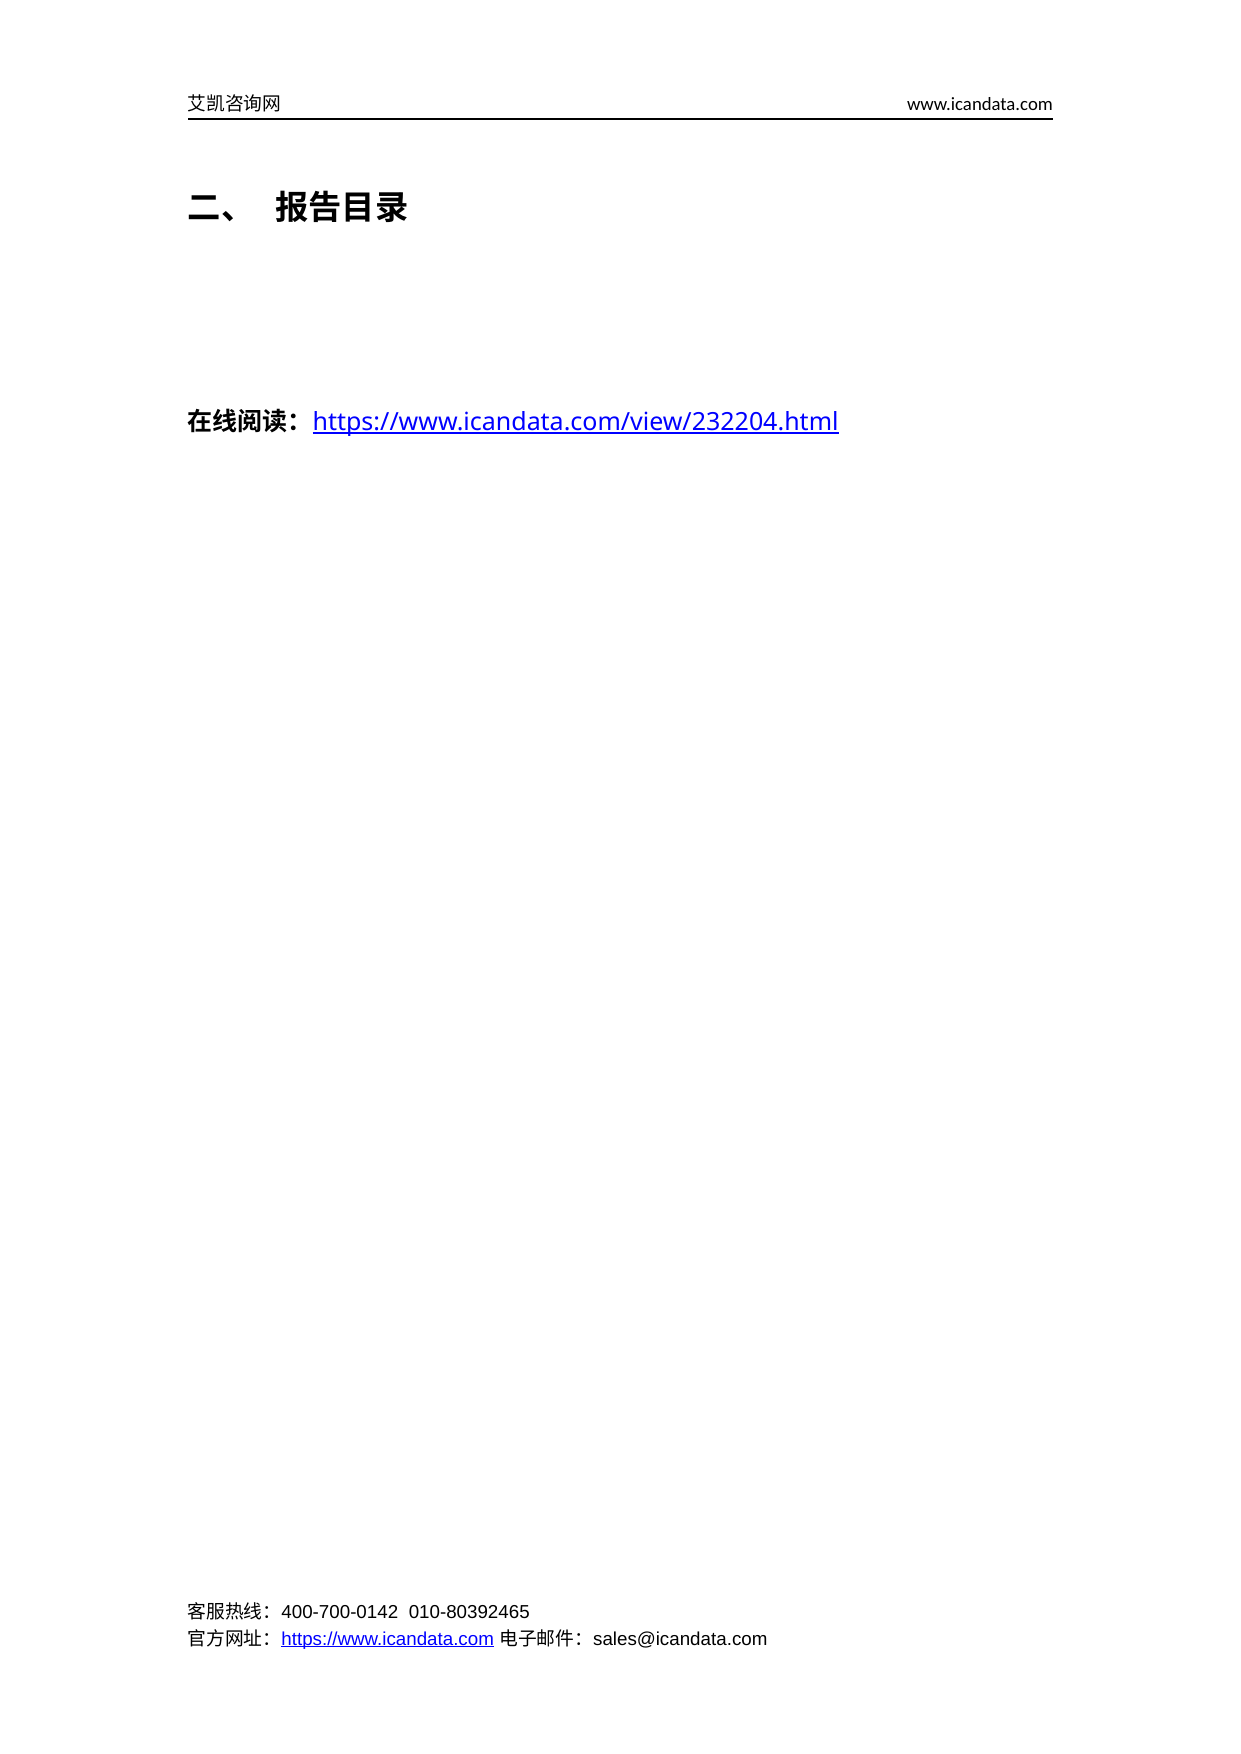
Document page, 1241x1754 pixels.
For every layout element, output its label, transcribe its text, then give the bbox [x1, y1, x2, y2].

subtitle 报告目录 [187, 172, 1053, 237]
text 在线阅读：https://www.icandata.com/view/232204.html [187, 387, 1053, 452]
